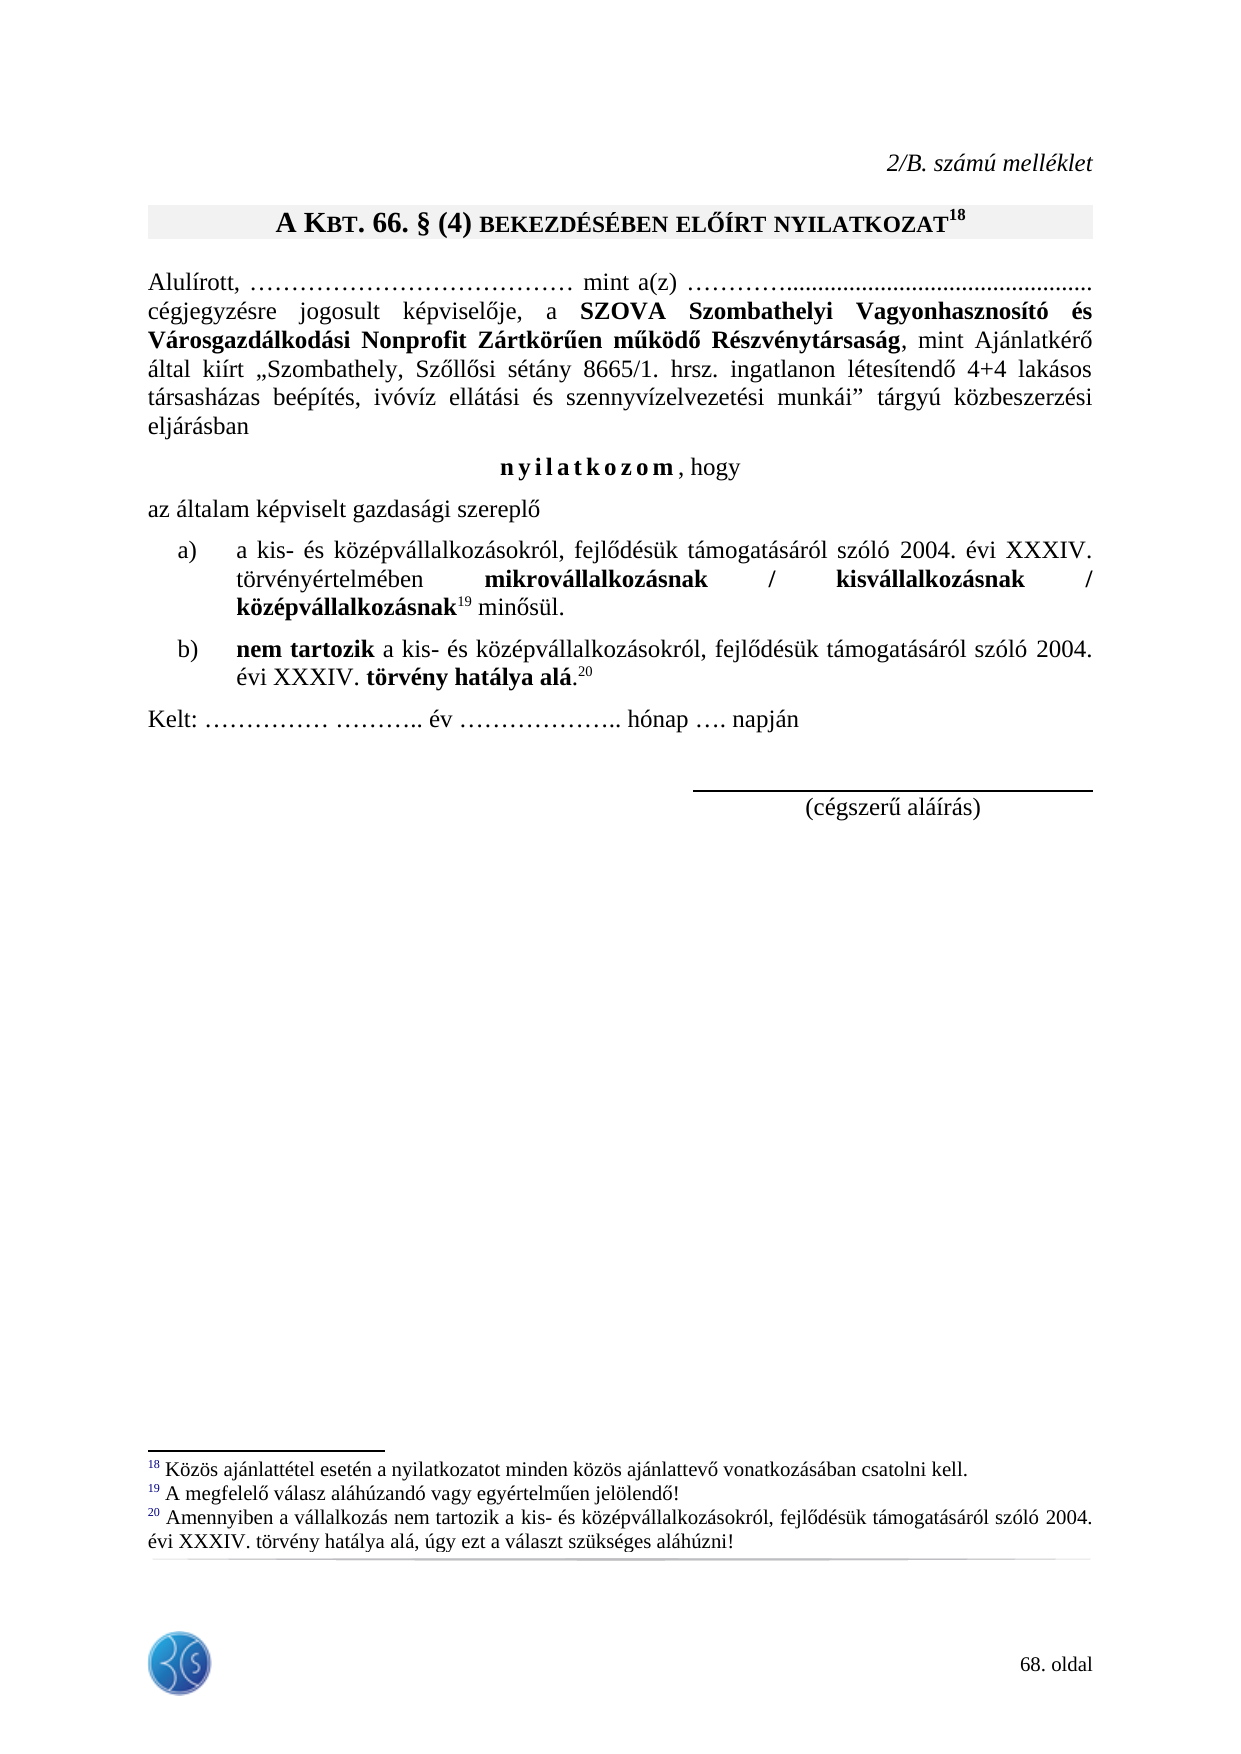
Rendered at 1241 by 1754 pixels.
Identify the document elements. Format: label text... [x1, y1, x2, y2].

text Alulírott, ………………………………… mint a(z) …………................................................. cégjegyzésre jogosult képviselője, a SZOVA Szombathelyi Vagyonhasznosító és Városgazdálkodási Nonprofit Zártkörűen működő Részvénytársaság, mint Ajánlatkérő által kiírt „Szombathely, Szőllősi sétány 8665/1. hrsz. ingatlanon létesítendő 4+4 lakásos társasházas beépítés, ivóvíz ellátási és szennyvízelvezetési munkái” tárgyú közbeszerzési eljárásban [148, 267, 1093, 440]
picture [147, 1552, 1093, 1566]
list nem tartozik a kis- és középvállalkozásokról, fejlődésük támogatásáról szóló 2004. évi XXXIV. törvény hatálya alá. [177, 634, 1093, 691]
text Kelt: …………… ……….. év ……………….. hónap …. napján [148, 704, 1130, 732]
text A Kbt. 66. § (4) bekezdésében előírt nyilatkozat [148, 205, 1093, 239]
text az általam képviselt gazdasági szereplő [148, 494, 1093, 522]
list a kis- és középvállalkozásokról, fejlődésük támogatásáról szóló 2004. évi XXXIV. törvényértelmében mikrovállalkozásnak / kisvállalkozásnak / középvállalkozásnak minősül. [177, 535, 1093, 621]
text 2/B. számú melléklet [148, 148, 1093, 176]
table_header (cégszerű aláírás) [693, 792, 1093, 821]
text nyilatkozom, hogy [148, 452, 1093, 481]
picture [147, 1631, 212, 1696]
